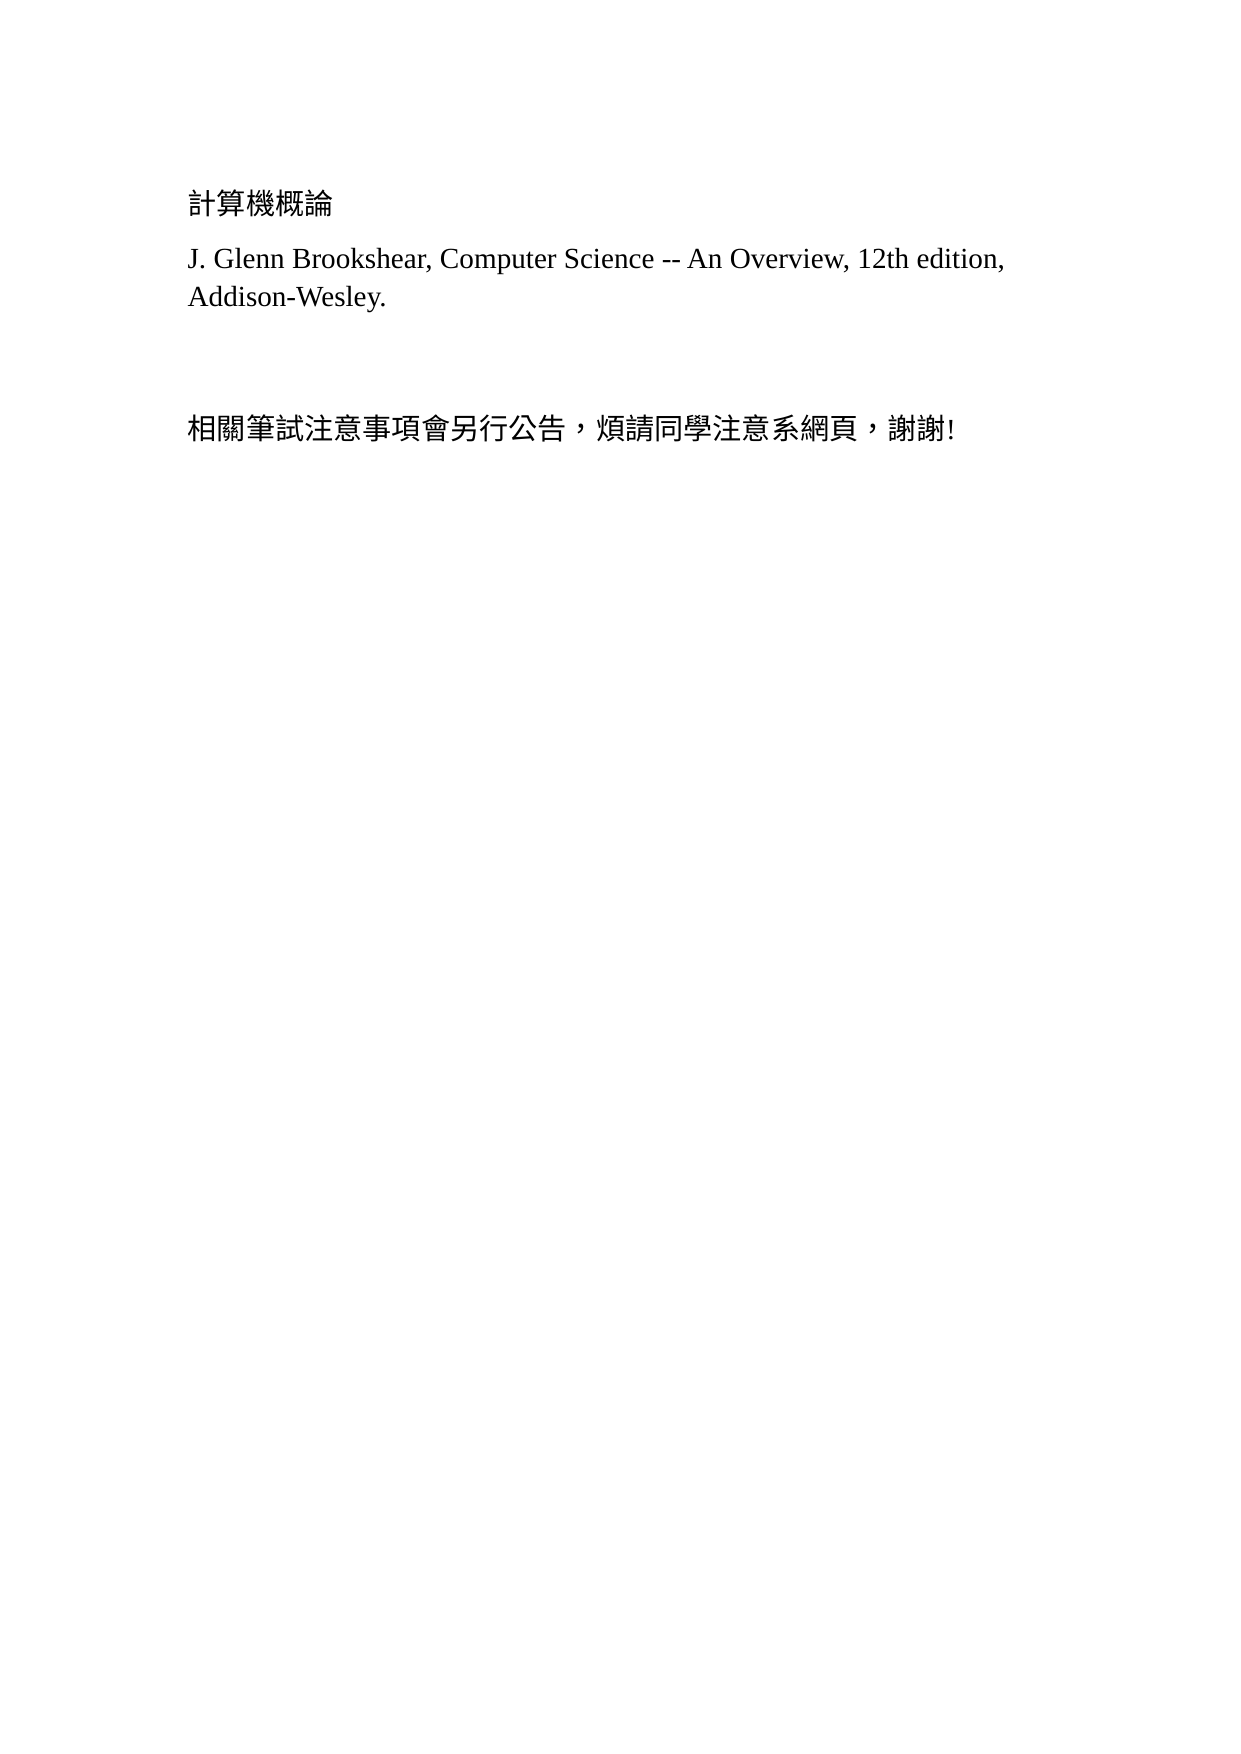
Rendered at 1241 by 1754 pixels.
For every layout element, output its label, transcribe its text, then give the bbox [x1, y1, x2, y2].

text J. Glenn Brookshear, Computer Science -- An Overview, 12th edition, Addison-Wesley. [187, 239, 1053, 314]
text 相關筆試注意事項會另行公告，煩請同學注意系網頁，謝謝! [187, 389, 1053, 464]
text 計算機概論 [187, 164, 1053, 239]
